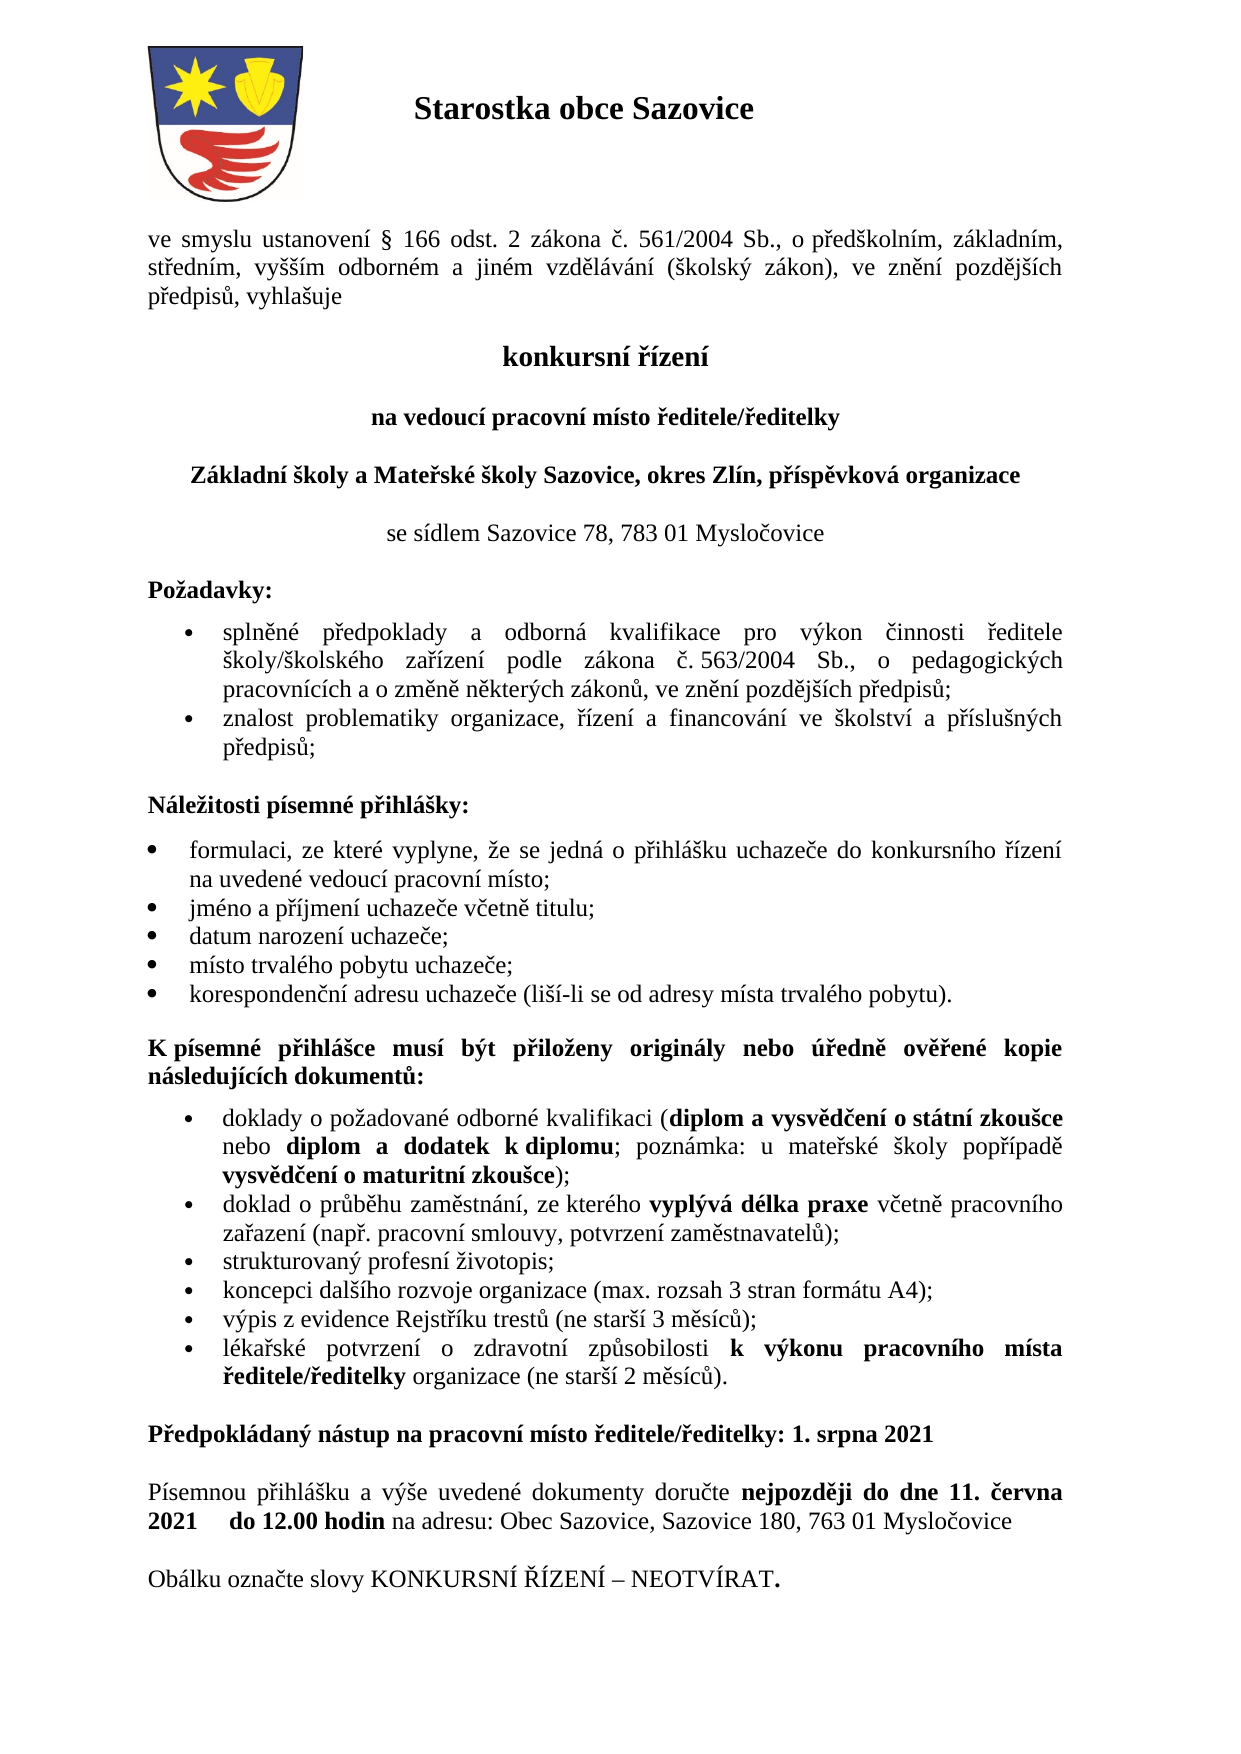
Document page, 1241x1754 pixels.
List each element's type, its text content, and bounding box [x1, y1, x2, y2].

list korespondenční adresu uchazeče (liší-li se od adresy místa trvalého pobytu). [148, 979, 1063, 1008]
list doklad o průběhu zaměstnání, ze kterého vyplývá délka praxe včetně pracovního zařazení (např. pracovní smlouvy, potvrzení zaměstnavatelů); [185, 1189, 1063, 1246]
list výpis z evidence Rejstříku trestů (ne starší 3 měsíců); [185, 1304, 1063, 1333]
list znalost problematiky organizace, řízení a financování ve školství a příslušných předpisů; [185, 703, 1063, 761]
text konkursní řízení [148, 339, 1063, 373]
text Základní školy a Mateřské školy Sazovice, okres Zlín, příspěvková organizace [148, 460, 1063, 488]
text Obálku označte slovy KONKURSNÍ ŘÍZENÍ – NEOTVÍRAT. [148, 1564, 1063, 1593]
text Náležitosti písemné přihlášky: [148, 790, 1063, 818]
list jméno a příjmení uchazeče včetně titulu; [148, 893, 1063, 921]
picture [147, 46, 304, 202]
list strukturovaný profesní životopis; [185, 1246, 1063, 1275]
text K písemné přihlášce musí být přiloženy originály nebo úředně ověřené kopie následujících dokumentů: [148, 1033, 1063, 1090]
list splněné předpoklady a odborná kvalifikace pro výkon činnosti ředitele školy/školského zařízení podle zákona č. 563/2004 Sb., o pedagogických pracovnících a o změně některých zákonů, ve znění pozdějších předpisů; [185, 617, 1063, 703]
text Starostka obce Sazovice [304, 89, 1063, 127]
list lékařské potvrzení o zdravotní způsobilosti k výkonu pracovního místa ředitele/ředitelky organizace (ne starší 2 měsíců). [185, 1333, 1063, 1390]
list datum narození uchazeče; [148, 921, 1063, 950]
text na vedoucí pracovní místo ředitele/ředitelky [148, 402, 1063, 431]
text Předpokládaný nástup na pracovní místo ředitele/ředitelky: 1. srpna 2021 [148, 1419, 1063, 1448]
list formulaci, ze které vyplyne, že se jedná o přihlášku uchazeče do konkursního řízení na uvedené vedoucí pracovní místo; [148, 835, 1063, 893]
text Písemnou přihlášku a výše uvedené dokumenty doručte nejpozději do dne 11. června 2021 do 12.00 hodin na adresu: Obec Sazovice, Sazovice 180, 763 01 Mysločovice [148, 1477, 1063, 1535]
list místo trvalého pobytu uchazeče; [148, 950, 1063, 979]
list koncepci dalšího rozvoje organizace (max. rozsah 3 stran formátu A4); [185, 1275, 1063, 1304]
text ve smyslu ustanovení § 166 odst. 2 zákona č. 561/2004 Sb., o předškolním, základním, středním, vyšším odborném a jiném vzdělávání (školský zákon), ve znění pozdějších předpisů, vyhlašuje [148, 224, 1063, 310]
text Požadavky: [148, 576, 1063, 604]
text se sídlem Sazovice 78, 783 01 Mysločovice [148, 518, 1063, 546]
list doklady o požadované odborné kvalifikaci (diplom a vysvědčení o státní zkoušce nebo diplom a dodatek k diplomu; poznámka: u mateřské školy popřípadě vysvědčení o maturitní zkoušce); [185, 1103, 1063, 1189]
